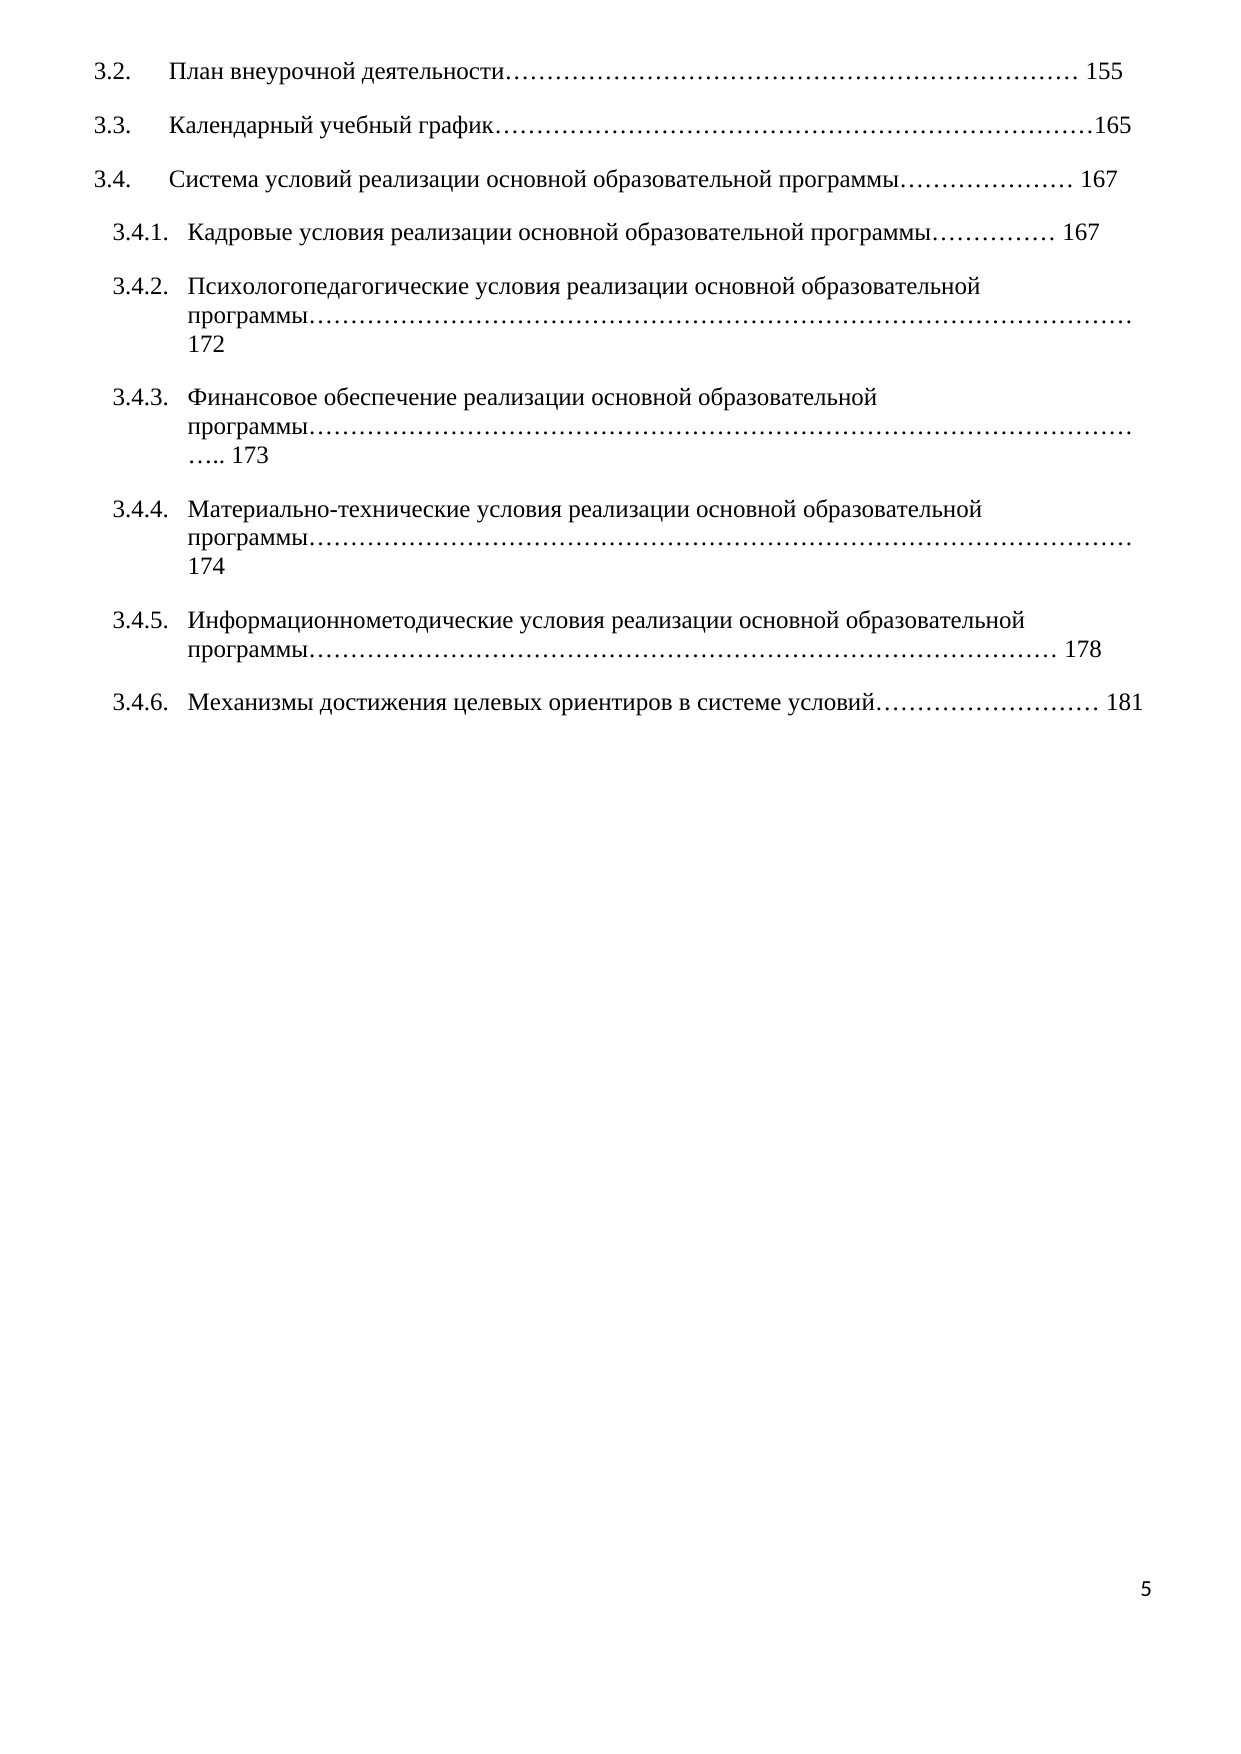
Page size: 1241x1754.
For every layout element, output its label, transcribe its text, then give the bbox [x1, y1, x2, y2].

list Финансовое обеспечение реализации основной образовательной программы………………………………………………………………………………………….. 173 [112, 382, 1152, 469]
list План внеурочной деятельности…………………………………………………………… 155 [94, 56, 1152, 85]
list Материально-технические условия реализации основной образовательной программы………………………………………………………………………………………174 [112, 494, 1152, 580]
list Кадровые условия реализации основной образовательной программы…………… 167 [112, 217, 1152, 246]
list Календарный учебный график………………………………………………………………165 [94, 110, 1152, 139]
list Механизмы достижения целевых ориентиров в системе условий……………………… 181 [112, 687, 1152, 716]
list Информационно­методические условия реализации основной образовательной программы……………………………………………………………………………… 178 [112, 605, 1152, 662]
list Система условий реализации основной образовательной программы………………… 167 [94, 164, 1152, 192]
list Психолого­педагогические условия реализации основной образовательной программы……………………………………………………………………………………… 172 [112, 271, 1152, 357]
